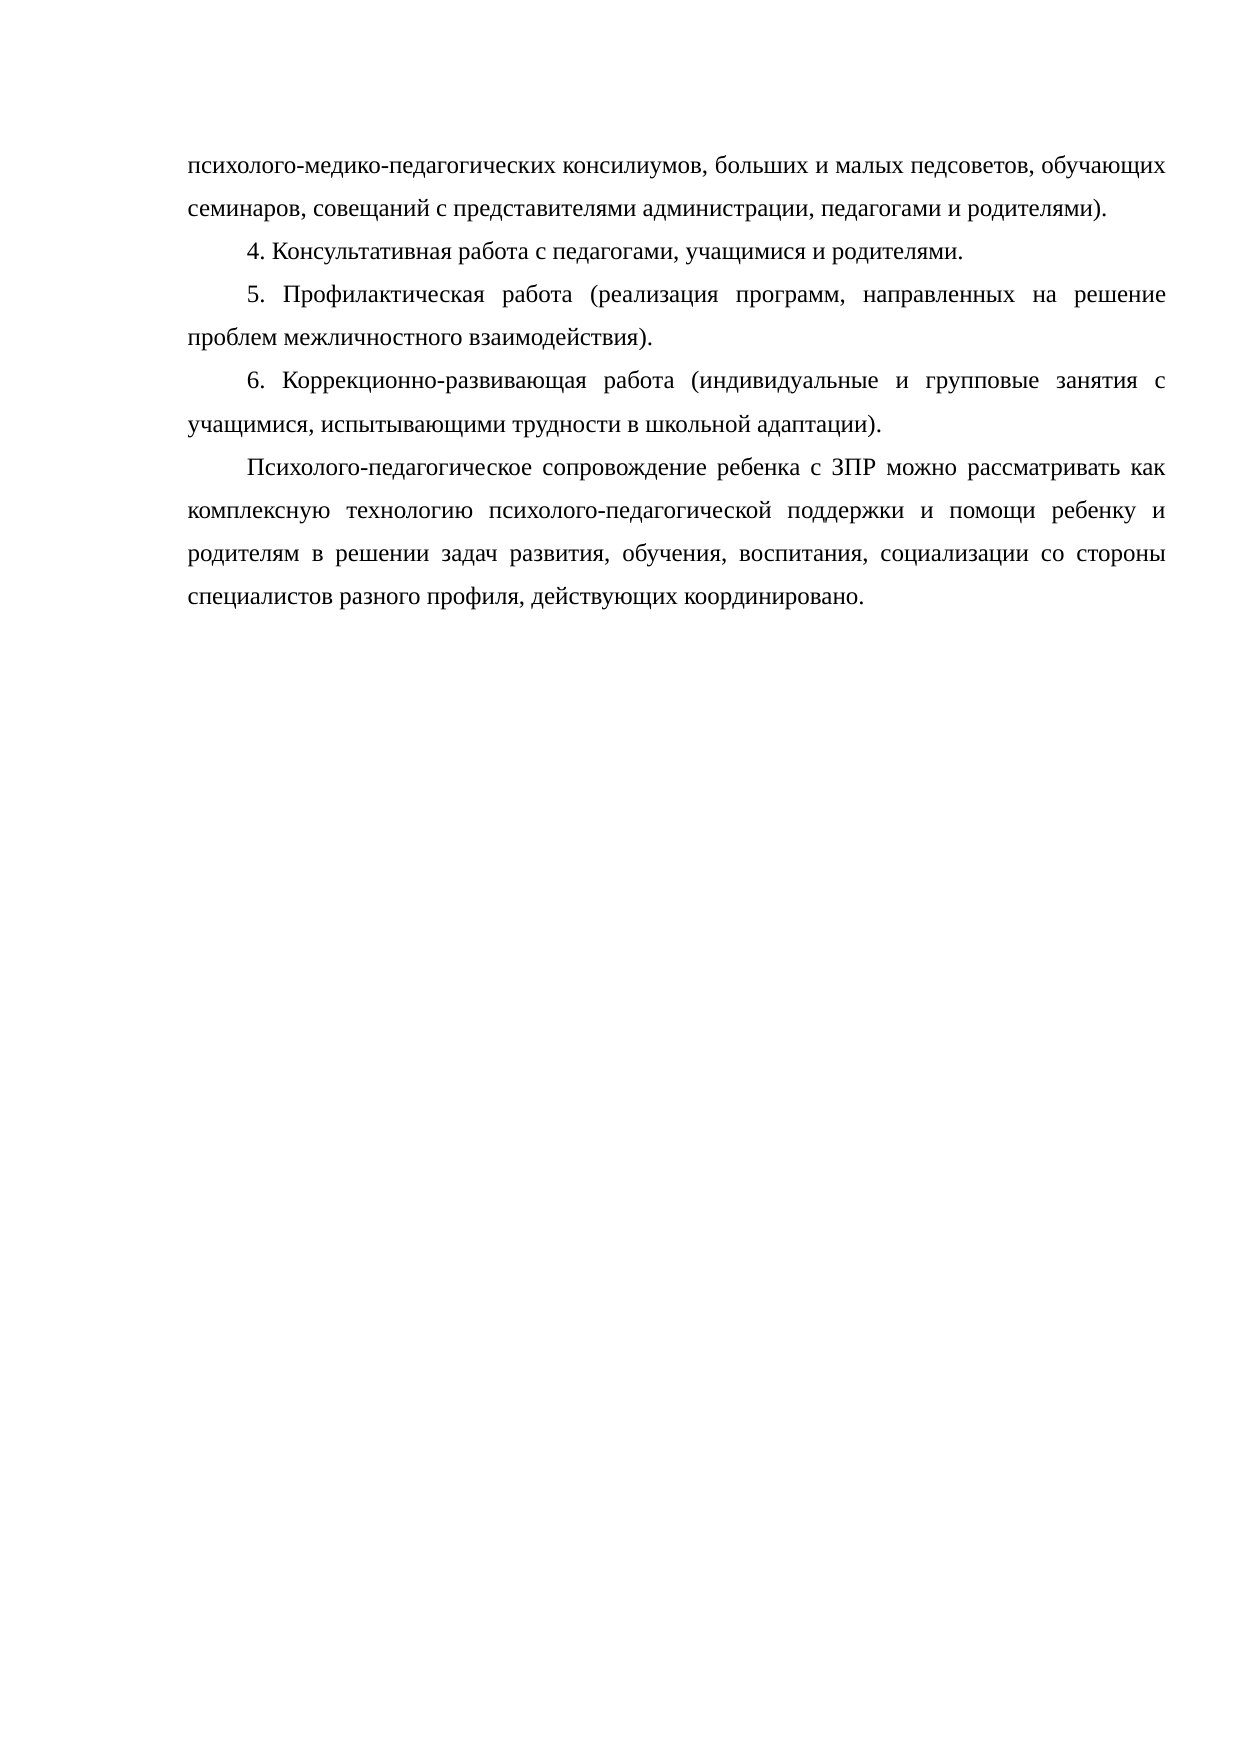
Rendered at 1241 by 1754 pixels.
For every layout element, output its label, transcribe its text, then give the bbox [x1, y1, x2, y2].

text Психолого-педагогическое сопровождение ребенка с ЗПР можно рассматривать как комплексную технологию психолого-педагогической поддержки и помощи ребенку и родителям в решении задач развития, обучения, воспитания, социализации со стороны специалистов разного профиля, действующих координировано. [187, 452, 1167, 610]
text 6. Коррекционно-развивающая работа (индивидуальные и групповые занятия с учащимися, испытывающими трудности в школьной адаптации). [187, 366, 1167, 437]
text 5. Профилактическая работа (реализация программ, направленных на решение проблем межличностного взаимодействия). [187, 279, 1167, 351]
text 4. Консультативная работа с педагогами, учащимися и родителями. [187, 236, 1167, 265]
